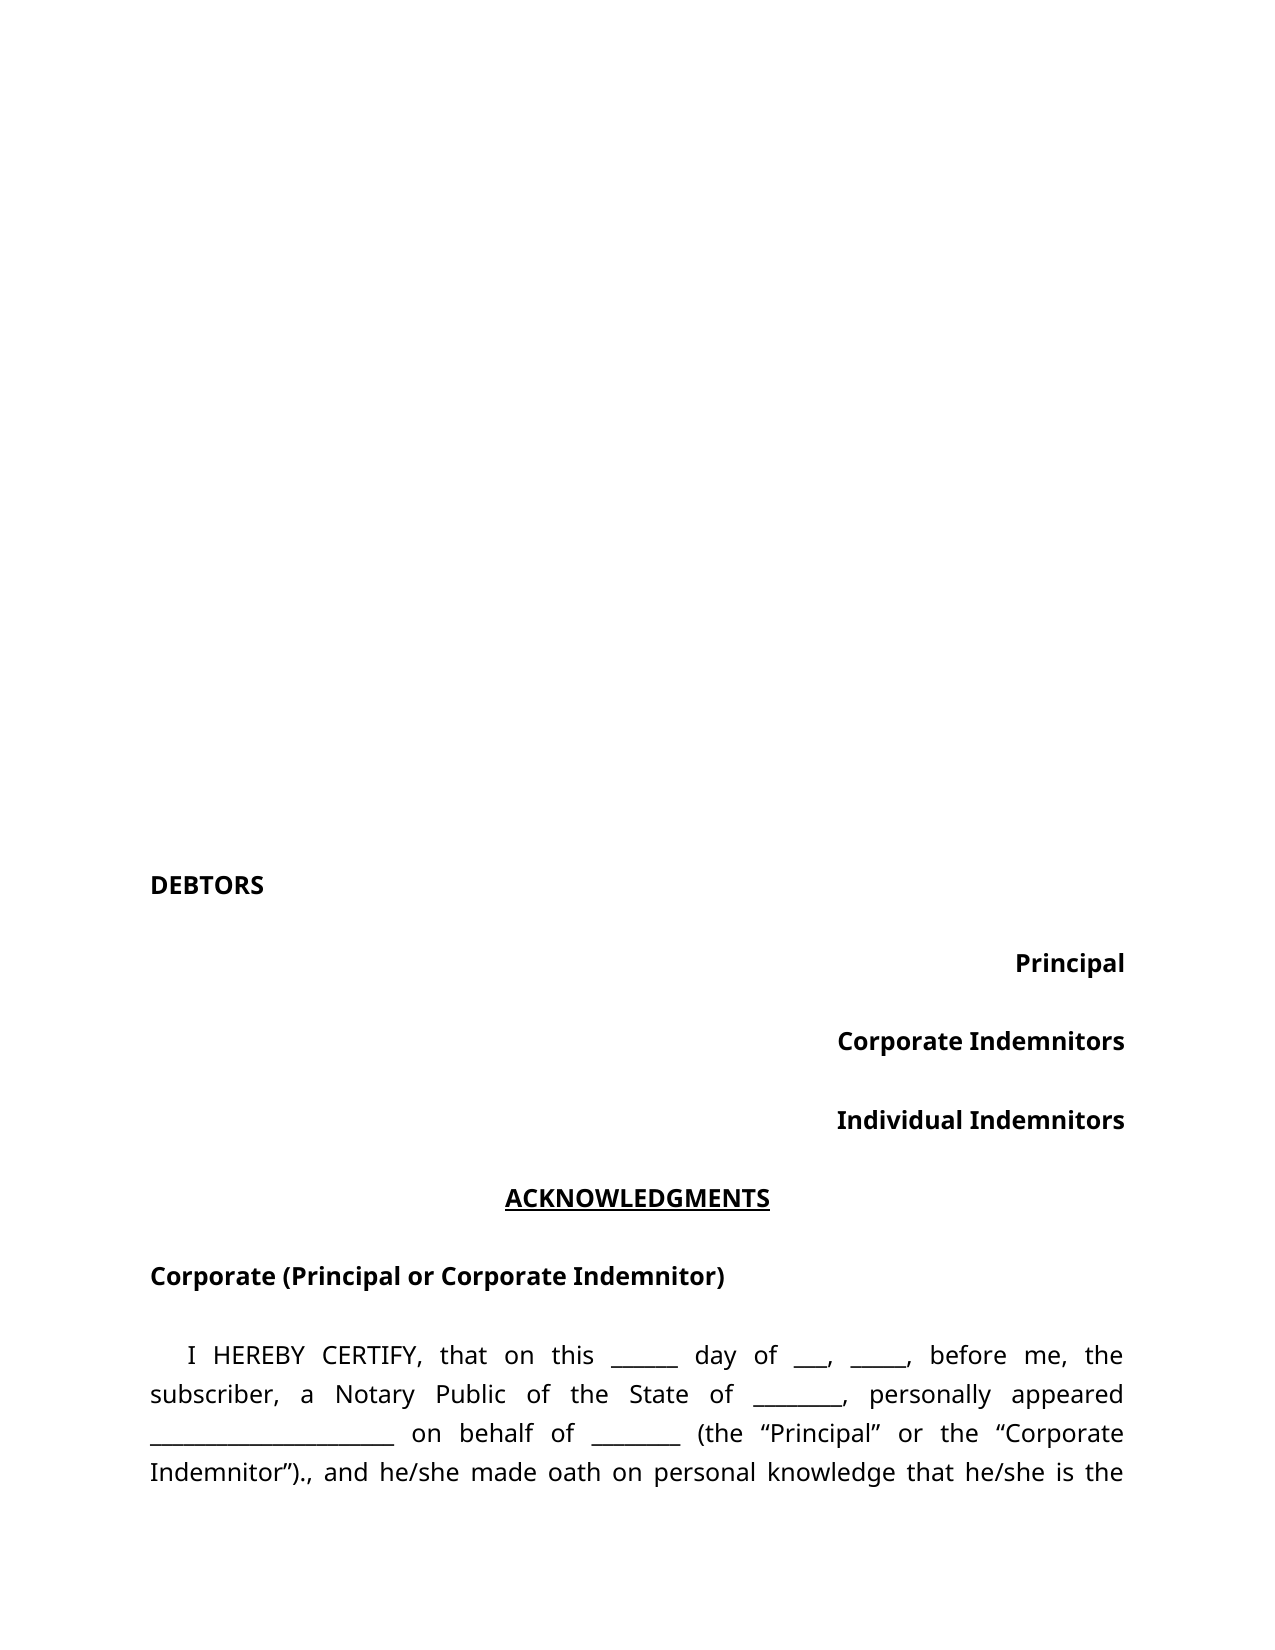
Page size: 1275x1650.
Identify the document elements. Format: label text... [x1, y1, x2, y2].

text Corporate (Principal or Corporate Indemnitor) [150, 1259, 1125, 1293]
text ACKNOWLEDGMENTS [150, 1181, 1125, 1215]
subtitle DEBTORS [150, 867, 1125, 901]
text Individual Indemnitors [605, 1063, 1125, 1136]
text Corporate Indemnitors [605, 1024, 1125, 1058]
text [150, 1337, 1125, 1489]
text Principal [605, 946, 1125, 980]
